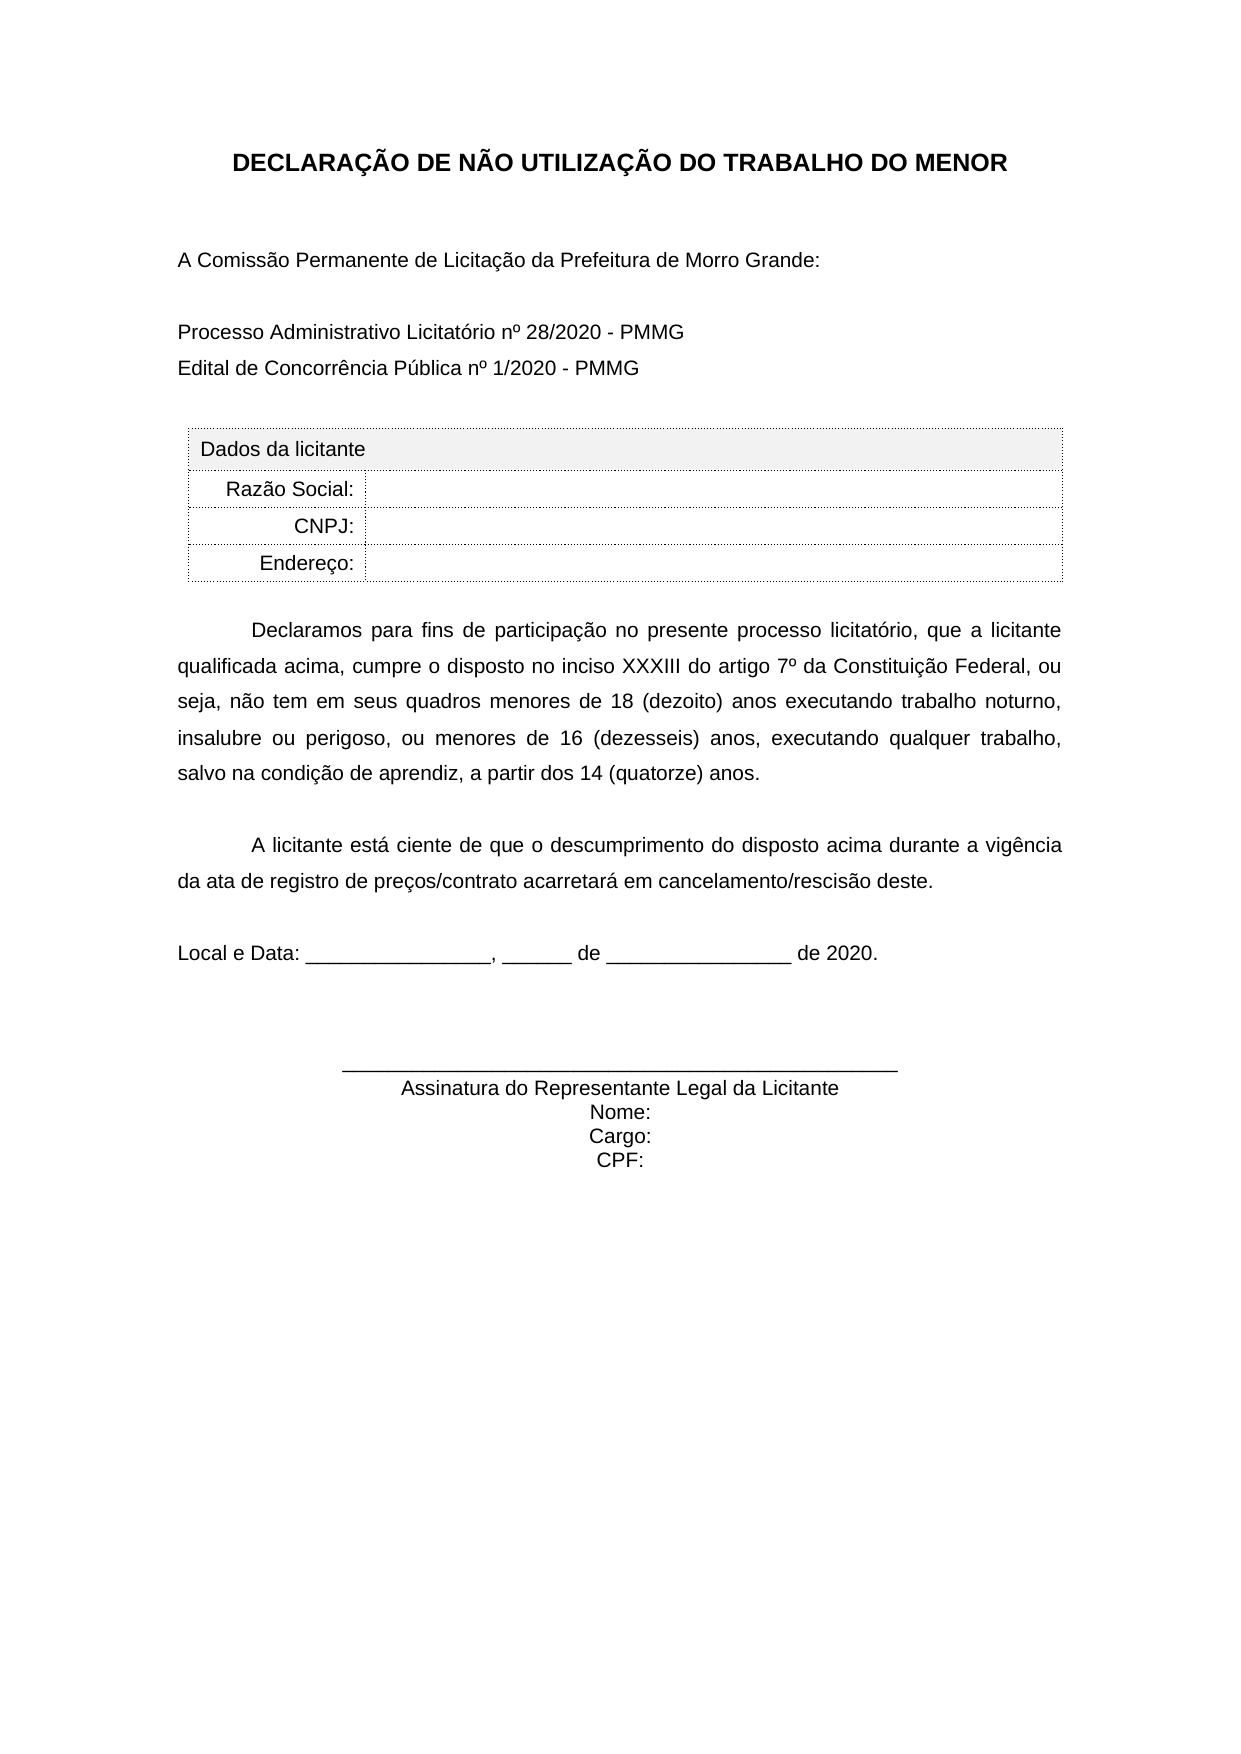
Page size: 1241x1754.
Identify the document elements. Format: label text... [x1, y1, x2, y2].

table_cell [365, 544, 1062, 581]
text A licitante está ciente de que o descumprimento do disposto acima durante a vigência da ata de registro de preços/contrato acarretará em cancelamento/rescisão deste. [177, 833, 1063, 893]
text Cargo: [177, 1124, 1063, 1148]
text CPF: [177, 1148, 1063, 1172]
text Declaramos para fins de participação no presente processo licitatório, que a licitante qualificada acima, cumpre o disposto no inciso XXXIII do artigo 7º da Constituição Federal, ou seja, não tem em seus quadros menores de 18 (dezoito) anos executando trabalho noturno, insalubre ou perigoso, ou menores de 16 (dezesseis) anos, executando qualquer trabalho, salvo na condição de aprendiz, a partir dos 14 (quatorze) anos. [177, 617, 1063, 785]
table_cell [365, 470, 1062, 507]
text Edital de Concorrência Pública nº 1/2020 - PMMG [177, 356, 1063, 380]
table_cell Endereço: [189, 544, 365, 581]
text Nome: [177, 1100, 1063, 1124]
text DECLARAÇÃO DE NÃO UTILIZAÇÃO DO TRABALHO DO MENOR [177, 148, 1063, 176]
table_cell [365, 507, 1062, 543]
text Local e Data: ________________, ______ de ________________ de 2020. [177, 941, 1063, 965]
text Assinatura do Representante Legal da Licitante [177, 1076, 1063, 1100]
table_header Dados da licitante [189, 428, 1062, 469]
text Processo Administrativo Licitatório nº 28/2020 - PMMG [177, 320, 1063, 344]
text A Comissão Permanente de Licitação da Prefeitura de Morro Grande: [177, 248, 1063, 272]
text ________________________________________________ [177, 1049, 1063, 1073]
table_cell Razão Social: [189, 470, 365, 507]
table_cell CNPJ: [189, 507, 365, 543]
